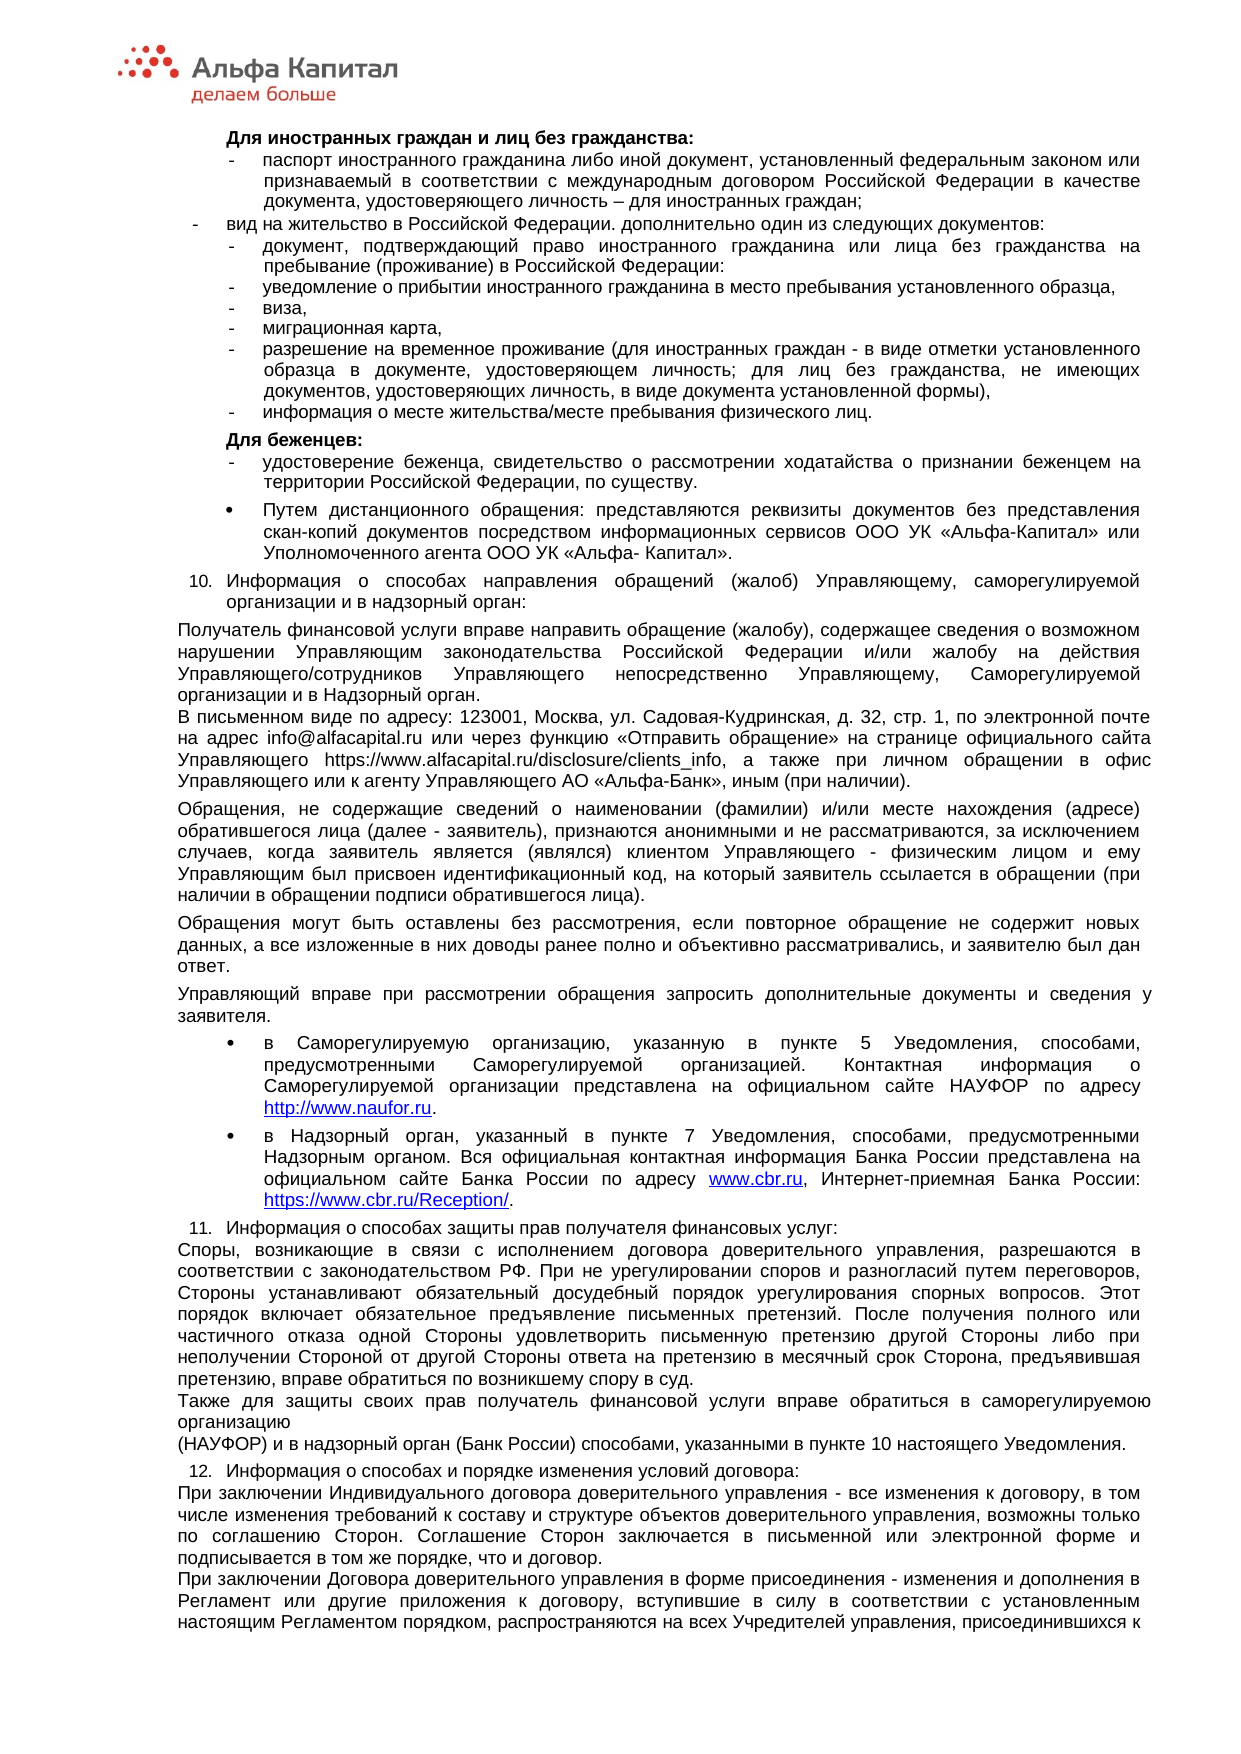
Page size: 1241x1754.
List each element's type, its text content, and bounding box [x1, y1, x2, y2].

text Споры, возникающие в связи с исполнением договора доверительного управления, разрешаются в соответствии с законодательством РФ. При не урегулировании споров и разногласий путем переговоров, Стороны устанавливают обязательный досудебный порядок урегулирования спорных вопросов. Этот порядок включает обязательное предъявление письменных претензий. После получения полного или частичного отказа одной Стороны удовлетворить письменную претензию другой Стороны либо при неполучении Стороной от другой Стороны ответа на претензию в месячный срок Сторона, предъявившая претензию, вправе обратиться по возникшему спору в суд. [177, 1238, 1141, 1389]
picture [116, 39, 402, 105]
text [177, 1568, 1141, 1633]
list вид на жительство в Российской Федерации. дополнительно один из следующих документов: [190, 213, 1182, 234]
list в Саморегулируемую организацию, указанную в пункте 5 Уведомления, способами, предусмотренными Саморегулируемой организацией. Контактная информация о Саморегулируемой организации представлена на официальном сайте НАУФОР по адресу http://www.naufor.ru. [227, 1032, 1141, 1118]
list удостоверение беженца, свидетельство о рассмотрении ходатайства о признании беженцем на территории Российской Федерации, по существу. [226, 452, 1141, 492]
list уведомление о прибытии иностранного гражданина в место пребывания установленного образца, [226, 277, 1152, 298]
text (НАУФОР) и в надзорный орган (Банк России) способами, указанными в пункте 10 настоящего Уведомления. [177, 1432, 1152, 1454]
list Информация о способах и порядке изменения условий договора: [188, 1460, 1152, 1482]
list Путем дистанционного обращения: представляются реквизиты документов без представления скан-копий документов посредством информационных сервисов ООО УК «Альфа-Капитал» или Уполномоченного агента ООО УК «Альфа- Капитал». [226, 499, 1141, 564]
text Для иностранных граждан и лиц без гражданства: [177, 127, 1152, 148]
text Управляющий вправе при рассмотрении обращения запросить дополнительные документы и сведения у заявителя. [177, 983, 1152, 1026]
list Информация о способах защиты прав получателя финансовых услуг: [188, 1217, 1152, 1238]
text Обращения могут быть оставлены без рассмотрения, если повторное обращение не содержит новых данных, а все изложенные в них доводы ранее полно и объективно рассматривались, и заявителю был дан ответ. [177, 912, 1141, 977]
list разрешение на временное проживание (для иностранных граждан - в виде отметки установленного образца в документе, удостоверяющем личность; для лиц без гражданства, не имеющих документов, удостоверяющих личность, в виде документа установленной формы), [226, 338, 1141, 401]
text При заключении Индивидуального договора доверительного управления - все изменения к договору, в том числе изменения требований к составу и структуре объектов доверительного управления, возможны только по соглашению Сторон. Соглашение Сторон заключается в письменной или электронной форме и подписывается в том же порядке, что и договор. [177, 1482, 1141, 1568]
text Также для защиты своих прав получатель финансовой услуги вправе обратиться в саморегулируемою организацию [177, 1389, 1152, 1432]
list виза, [226, 298, 1152, 318]
text В письменном виде по адресу: 123001, Москва, ул. Садовая-Кудринская, д. 32, стр. 1, по электронной почте на адрес info@alfacapital.ru или через функцию «Отправить обращение» на странице официального сайта Управляющего https://www.alfacapital.ru/disclosure/clients_info, а также при личном обращении в офис Управляющего или к агенту Управляющего АО «Альфа-Банк», иным (при наличии). [177, 705, 1152, 792]
text Для беженцев: [226, 429, 1152, 451]
text Получатель финансовой услуги вправе направить обращение (жалобу), содержащее сведения о возможном нарушении Управляющим законодательства Российской Федерации и/или жалобу на действия Управляющего/сотрудников Управляющего непосредственно Управляющему, Саморегулируемой организации и в Надзорный орган. [177, 619, 1141, 705]
list информация о месте жительства/месте пребывания физического лиц. [226, 401, 1152, 424]
list паспорт иностранного гражданина либо иной документ, установленный федеральным законом или признаваемый в соответствии с международным договором Российской Федерации в качестве документа, удостоверяющего личность – для иностранных граждан; [226, 149, 1141, 212]
list миграционная карта, [226, 318, 1152, 338]
list документ, подтверждающий право иностранного гражданина или лица без гражданства на пребывание (проживание) в Российской Федерации: [226, 236, 1141, 276]
list в Надзорный орган, указанный в пункте 7 Уведомления, способами, предусмотренными Надзорным органом. Вся официальная контактная информация Банка России представлена на официальном сайте Банка России по адресу www.cbr.ru, Интернет-приемная Банка России: https://www.cbr.ru/Reception/. [227, 1124, 1141, 1211]
list Информация о способах направления обращений (жалоб) Управляющему, саморегулируемой организации и в надзорный орган: [189, 570, 1141, 613]
text Обращения, не содержащие сведений о наименовании (фамилии) и/или месте нахождения (адресе) обратившегося лица (далее - заявитель), признаются анонимными и не рассматриваются, за исключением случаев, когда заявитель является (являлся) клиентом Управляющего - физическим лицом и ему Управляющим был присвоен идентификационный код, на который заявитель ссылается в обращении (при наличии в обращении подписи обратившегося лица). [177, 798, 1141, 906]
